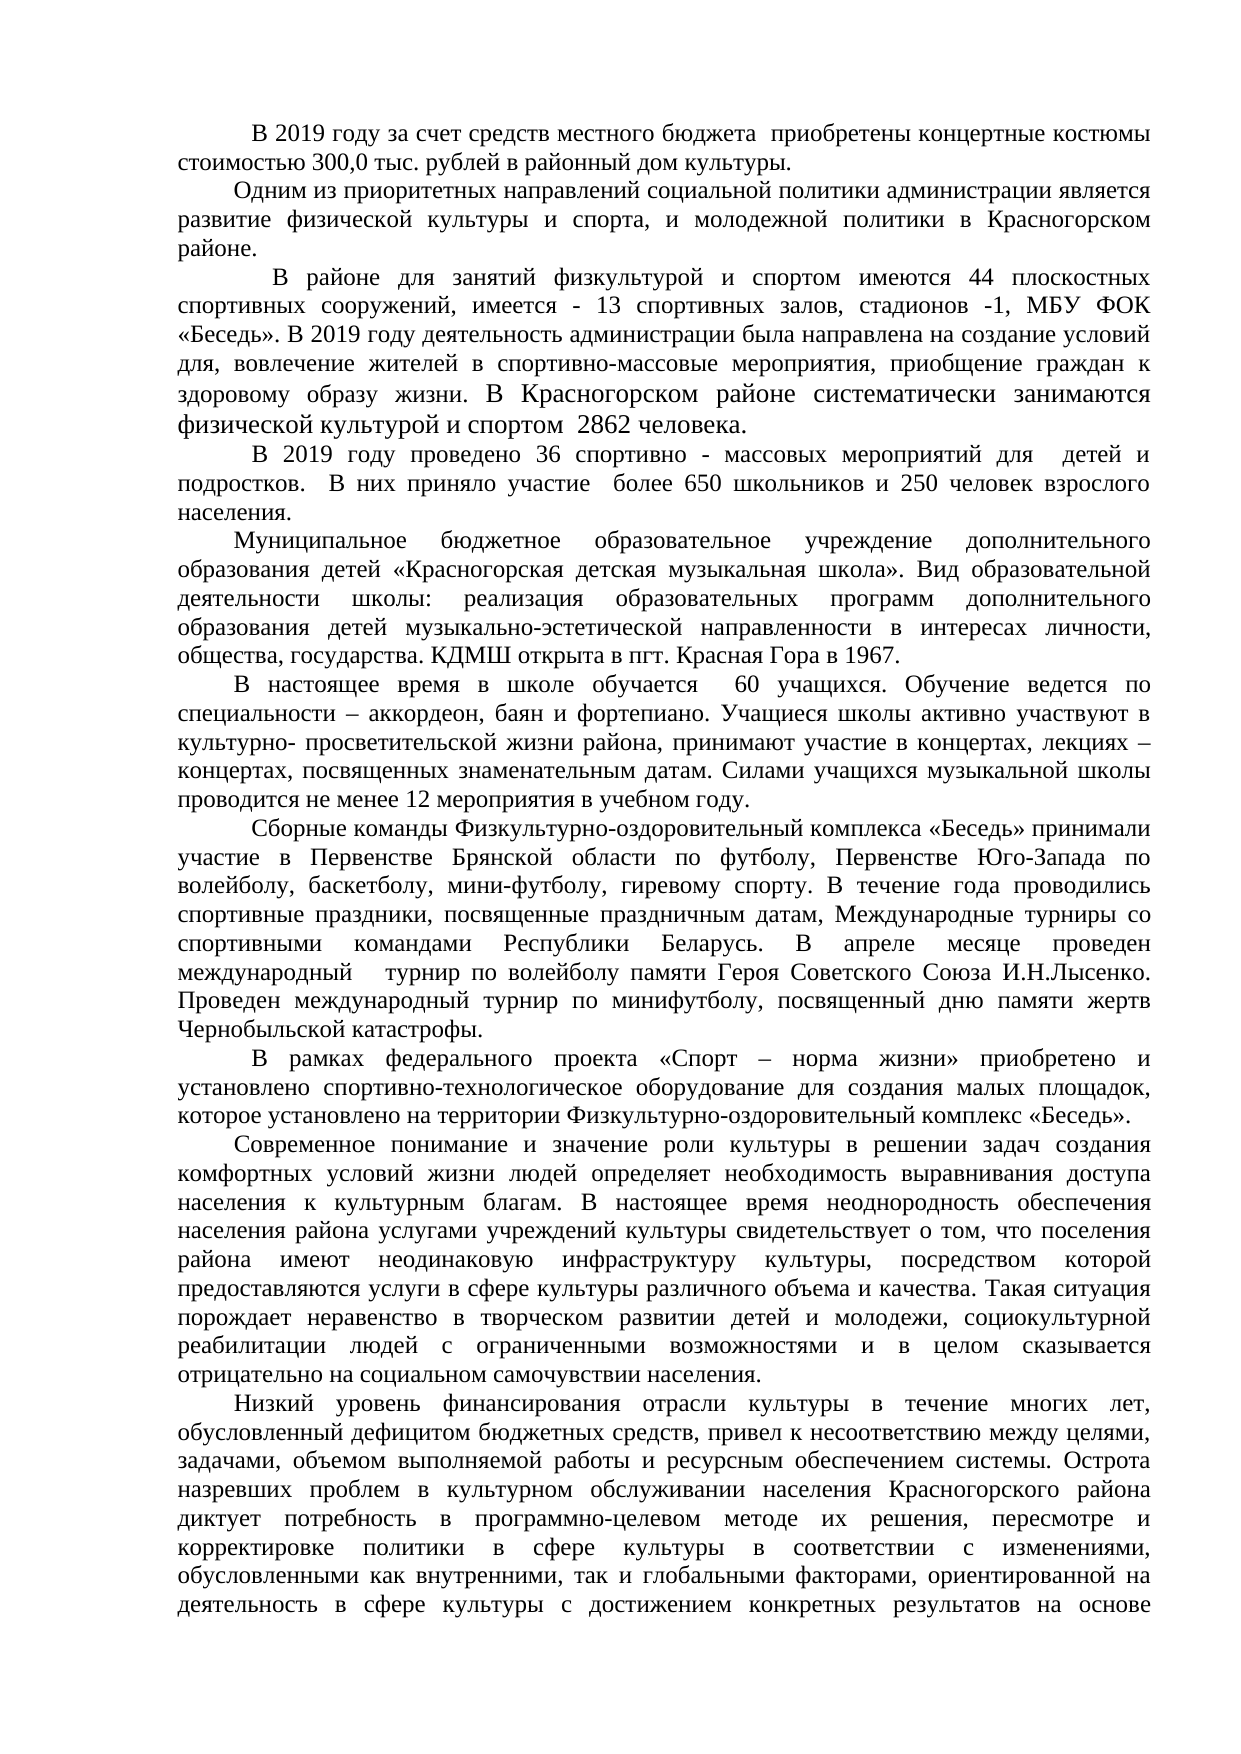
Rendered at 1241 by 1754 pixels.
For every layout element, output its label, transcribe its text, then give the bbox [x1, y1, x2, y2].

text В рамках федерального проекта «Спорт – норма жизни» приобретено и установлено спортивно-технологическое оборудование для создания малых площадок, которое установлено на территории Физкультурно-оздоровительный комплекс «Беседь». [177, 1043, 1152, 1129]
text Муниципальное бюджетное образовательное учреждение дополнительного образования детей «Красногорская детская музыкальная школа». Вид образовательной деятельности школы: реализация образовательных программ дополнительного образования детей музыкально-эстетической направленности в интересах личности, общества, государства. КДМШ открыта в пгт. Красная Гора в 1967. [177, 525, 1152, 669]
text Одним из приоритетных направлений социальной политики администрации является развитие физической культуры и спорта, и молодежной политики в Красногорском районе. [177, 176, 1152, 262]
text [177, 1388, 1152, 1618]
text Современное понимание и значение роли культуры в решении задач создания комфортных условий жизни людей определяет необходимость выравнивания доступа населения к культурным благам. В настоящее время неоднородность обеспечения населения района услугами учреждений культуры свидетельствует о том, что поселения района имеют неодинаковую инфраструктуру культуры, посредством которой предоставляются услуги в сфере культуры различного объема и качества. Такая ситуация порождает неравенство в творческом развитии детей и молодежи, социокультурной реабилитации людей с ограниченными возможностями и в целом сказывается отрицательно на социальном самочувствии населения. [177, 1129, 1152, 1388]
text В 2019 году за счет средств местного бюджета приобретены концертные костюмы стоимостью 300,0 тыс. рублей в районный дом культуры. [177, 118, 1152, 176]
text Сборные команды Физкультурно-оздоровительный комплекса «Беседь» принимали участие в Первенстве Брянской области по футболу, Первенстве Юго-Запада по волейболу, баскетболу, мини-футболу, гиревому спорту. В течение года проводились спортивные праздники, посвященные праздничным датам, Международные турниры со спортивными командами Республики Беларусь. В апреле месяце проведен международный турнир по волейболу памяти Героя Советского Союза И.Н.Лысенко. Проведен международный турнир по минифутболу, посвященный дню памяти жертв Чернобыльской катастрофы. [177, 813, 1152, 1043]
text В 2019 году проведено 36 спортивно - массовых мероприятий для детей и подростков. В них приняло участие более 650 школьников и 250 человек взрослого населения. [177, 439, 1152, 525]
text В районе для занятий физкультурой и спортом имеются 44 плоскостных спортивных сооружений, имеется - 13 спортивных залов, стадионов -1, МБУ ФОК «Беседь». В 2019 году деятельность администрации была направлена на создание условий для, вовлечение жителей в спортивно-массовые мероприятия, приобщение граждан к здоровому образу жизни. В Красногорском районе систематически занимаются физической культурой и спортом 2862 человека. [177, 262, 1152, 439]
text В настоящее время в школе обучается 60 учащихся. Обучение ведется по специальности – аккордеон, баян и фортепиано. Учащиеся школы активно участвуют в культурно- просветительской жизни района, принимают участие в концертах, лекциях – концертах, посвященных знаменательным датам. Силами учащихся музыкальной школы проводится не менее 12 мероприятия в учебном году. [177, 669, 1152, 813]
